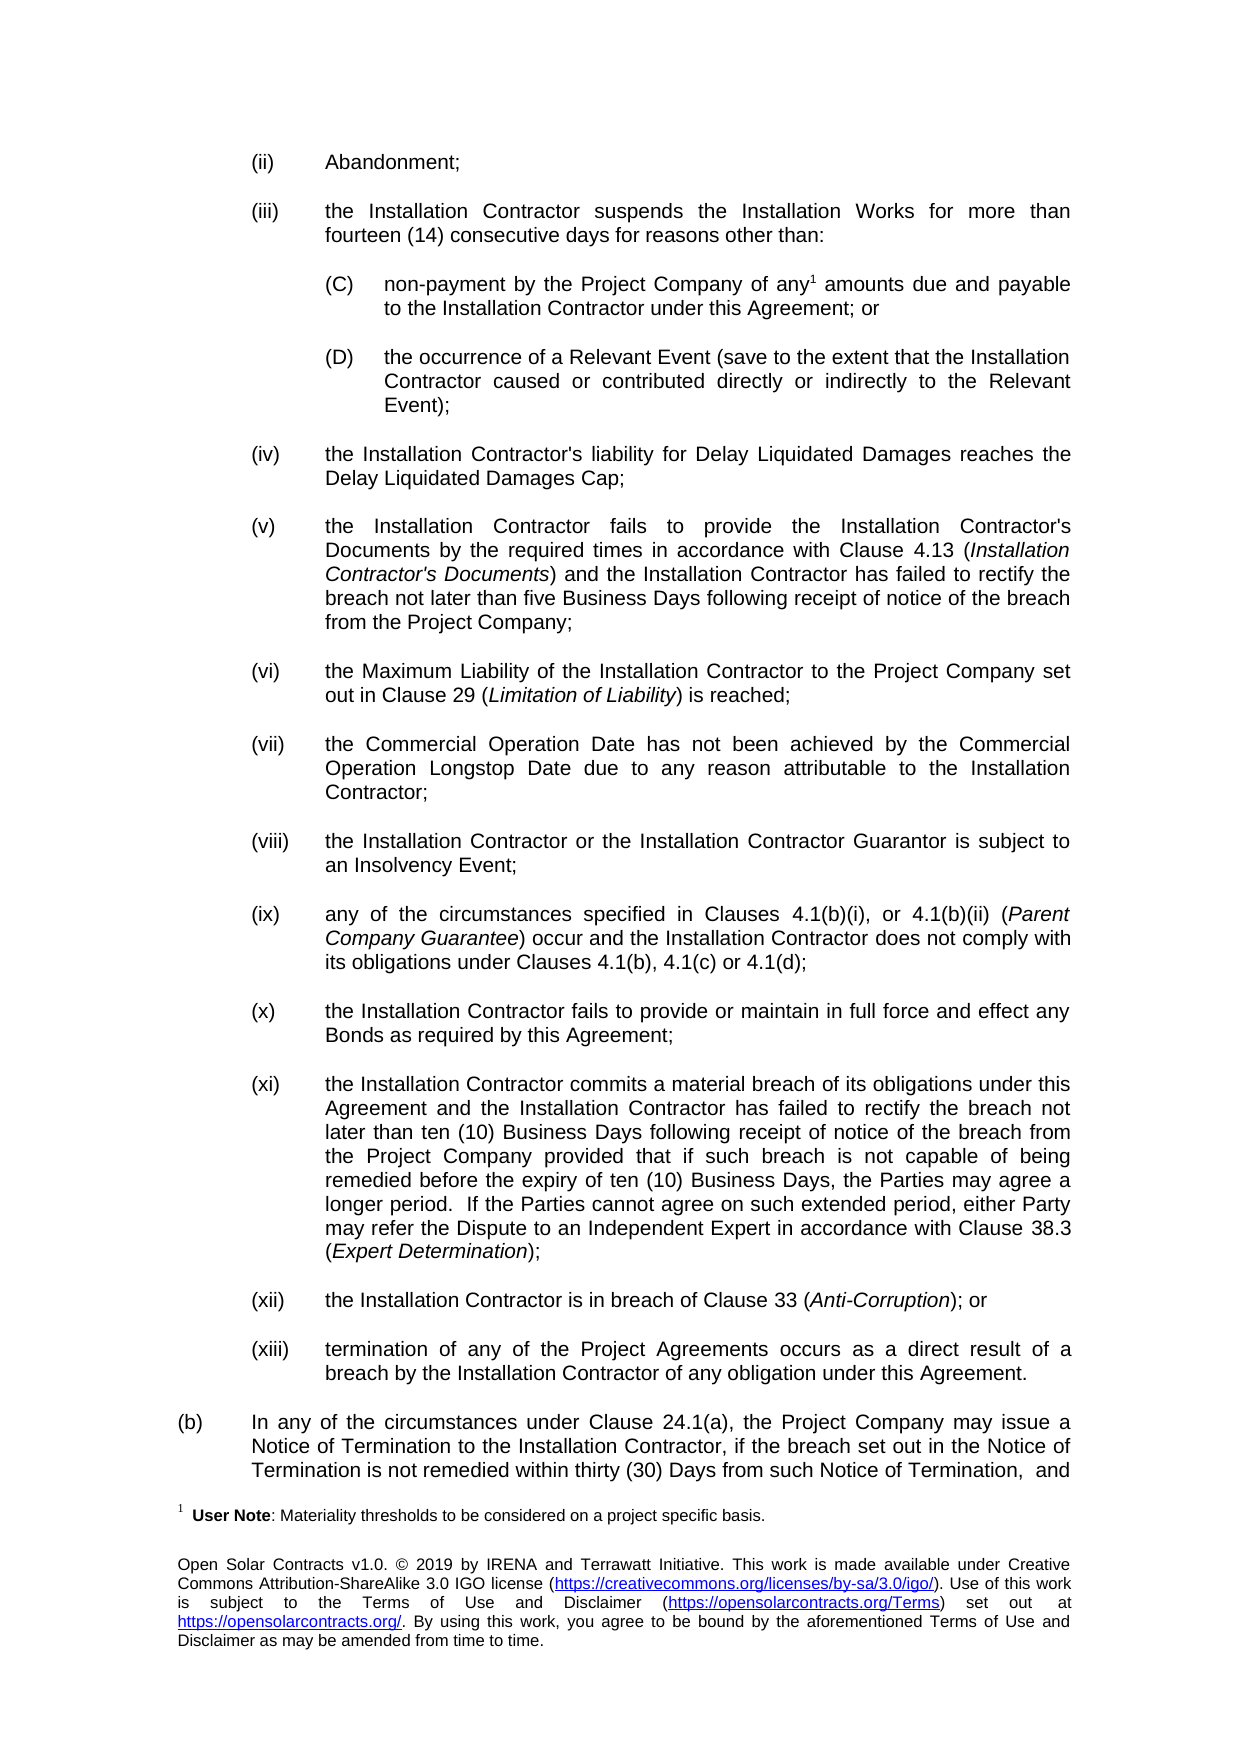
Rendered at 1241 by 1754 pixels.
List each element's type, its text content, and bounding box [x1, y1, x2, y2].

list the Commercial Operation Date has not been achieved by the Commercial Operation Longstop Date due to any reason attributable to the Installation Contractor; [251, 732, 1071, 804]
list non-payment by the Project Company of any amounts due and payable to the Installation Contractor under this Agreement; or [325, 272, 1071, 319]
list the Installation Contractor commits a material breach of its obligations under this Agreement and the Installation Contractor has failed to rectify the breach not later than ten (10) Business Days following receipt of notice of the breach from the Project Company provided that if such breach is not capable of being remedied before the expiry of ten (10) Business Days, the Parties may agree a longer period. If the Parties cannot agree on such extended period, either Party may refer the Dispute to an Independent Expert in accordance with Clause 38.3 (Expert Determination); [251, 1072, 1071, 1263]
list the Installation Contractor is in breach of Clause 33 (Anti-Corruption); or [251, 1288, 1071, 1312]
list Abandonment; [251, 150, 1071, 174]
list the Installation Contractor or the Installation Contractor Guarantor is subject to an Insolvency Event; [251, 829, 1071, 877]
list the Installation Contractor fails to provide the Installation Contractor's Documents by the required times in accordance with Clause 4.13 (Installation Contractor's Documents) and the Installation Contractor has failed to rectify the breach not later than five Business Days following receipt of notice of the breach from the Project Company; [251, 514, 1071, 634]
list the occurrence of a Relevant Event (save to the extent that the Installation Contractor caused or contributed directly or indirectly to the Relevant Event); [325, 344, 1071, 416]
list termination of any of the Project Agreements occurs as a direct result of a breach by the Installation Contractor of any obligation under this Agreement. [251, 1337, 1071, 1385]
list the Installation Contractor suspends the Installation Works for more than fourteen (14) consecutive days for reasons other than: [251, 199, 1071, 247]
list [177, 1410, 1071, 1482]
list the Maximum Liability of the Installation Contractor to the Project Company set out in Clause 29 (Limitation of Liability) is reached; [251, 659, 1071, 707]
list the Installation Contractor fails to provide or maintain in full force and effect any Bonds as required by this Agreement; [251, 999, 1071, 1047]
list any of the circumstances specified in Clauses 4.1(b)(i), or 4.1(b)(ii) (Parent Company Guarantee) occur and the Installation Contractor does not comply with its obligations under Clauses 4.1(b), 4.1(c) or 4.1(d); [251, 902, 1071, 974]
list the Installation Contractor's liability for Delay Liquidated Damages reaches the Delay Liquidated Damages Cap; [251, 441, 1071, 489]
